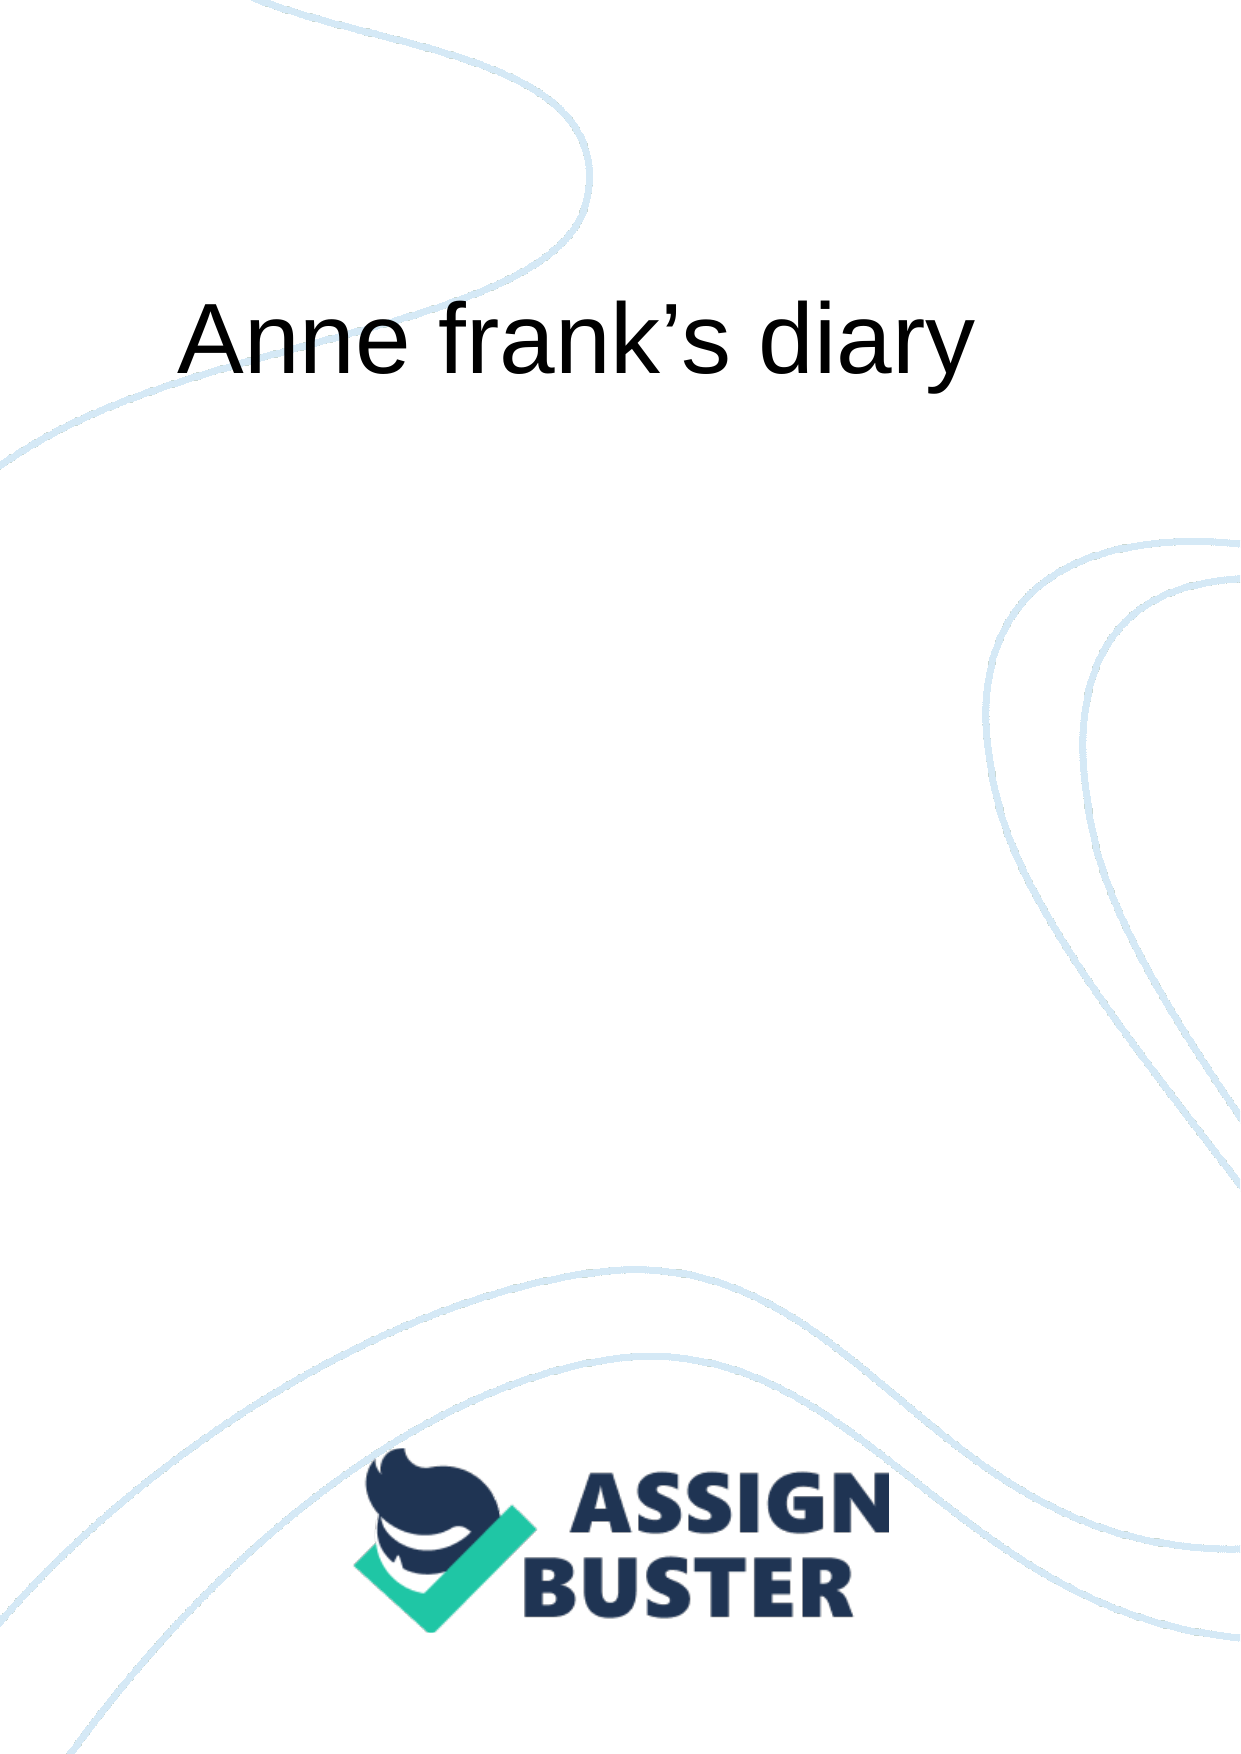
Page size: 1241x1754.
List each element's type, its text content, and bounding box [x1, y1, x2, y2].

picture [0, 0, 1241, 1754]
subtitle Anne frank’s diary [177, 279, 1152, 394]
